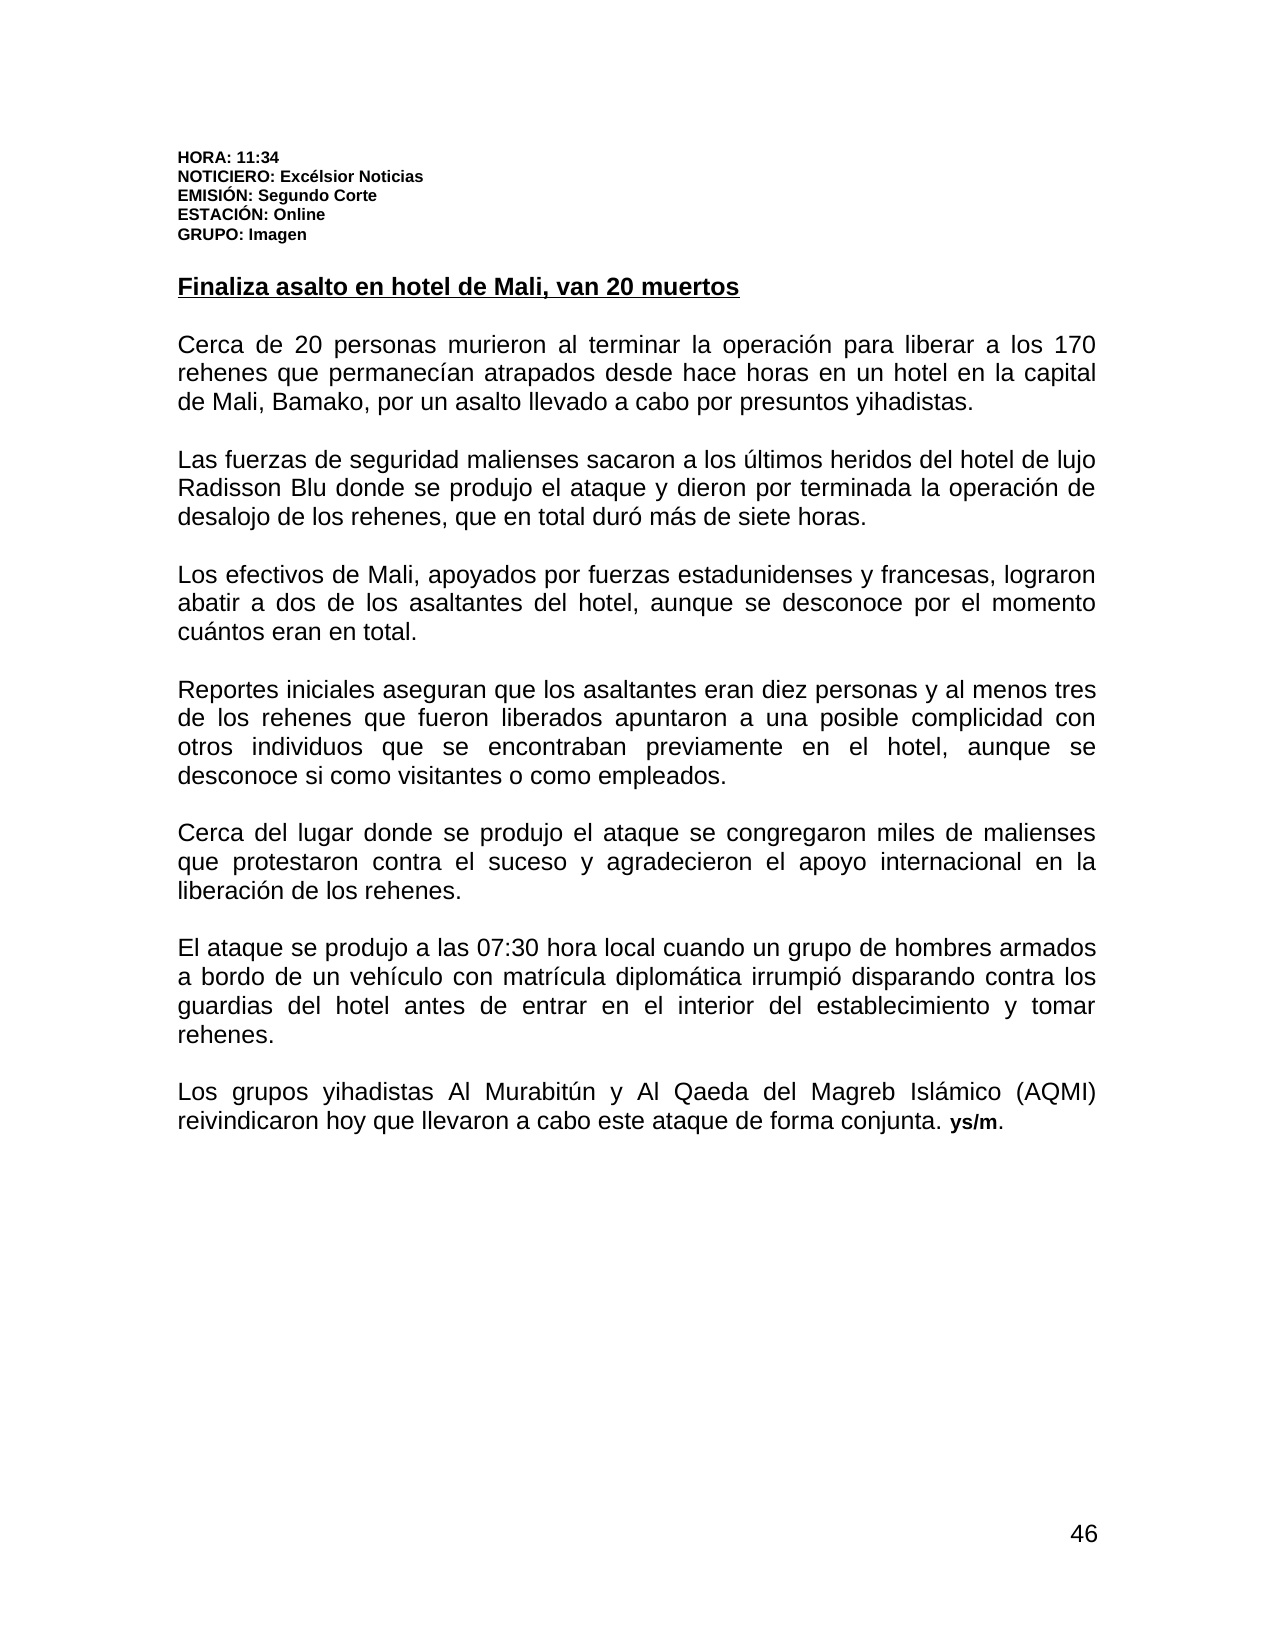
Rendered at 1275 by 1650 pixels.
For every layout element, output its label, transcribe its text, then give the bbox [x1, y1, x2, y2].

text Cerca del lugar donde se produjo el ataque se congregaron miles de malienses que protestaron contra el suceso y agradecieron el apoyo internacional en la liberación de los rehenes. [177, 818, 1098, 905]
text ESTACIÓN: Online [177, 205, 1098, 224]
text GRUPO: Imagen [177, 224, 1098, 243]
text EMISIÓN: Segundo Corte [177, 186, 1098, 205]
text NOTICIERO: Excélsior Noticias [177, 167, 1098, 186]
text El ataque se produjo a las 07:30 hora local cuando un grupo de hombres armados a bordo de un vehículo con matrícula diplomática irrumpió disparando contra los guardias del hotel antes de entrar en el interior del establecimiento y tomar rehenes. [177, 933, 1098, 1048]
text Reportes iniciales aseguran que los asaltantes eran diez personas y al menos tres de los rehenes que fueron liberados apuntaron a una posible complicidad con otros individuos que se encontraban previamente en el hotel, aunque se desconoce si como visitantes o como empleados. [177, 675, 1098, 790]
text Finaliza asalto en hotel de Mali, van 20 muertos [177, 272, 1098, 301]
text Los grupos yihadistas Al Murabitún y Al Qaeda del Magreb Islámico (AQMI) reivindicaron hoy que llevaron a cabo este ataque de forma conjunta. ys/m. [177, 1077, 1098, 1135]
text HORA: 11:34 [177, 148, 1098, 167]
text Los efectivos de Mali, apoyados por fuerzas estadunidenses y francesas, lograron abatir a dos de los asaltantes del hotel, aunque se desconoce por el momento cuántos eran en total. [177, 560, 1098, 646]
text Las fuerzas de seguridad malienses sacaron a los últimos heridos del hotel de lujo Radisson Blu donde se produjo el ataque y dieron por terminada la operación de desalojo de los rehenes, que en total duró más de siete horas. [177, 445, 1098, 531]
text Cerca de 20 personas murieron al terminar la operación para liberar a los 170 rehenes que permanecían atrapados desde hace horas en un hotel en la capital de Mali, Bamako, por un asalto llevado a cabo por presuntos yihadistas. [177, 330, 1098, 416]
